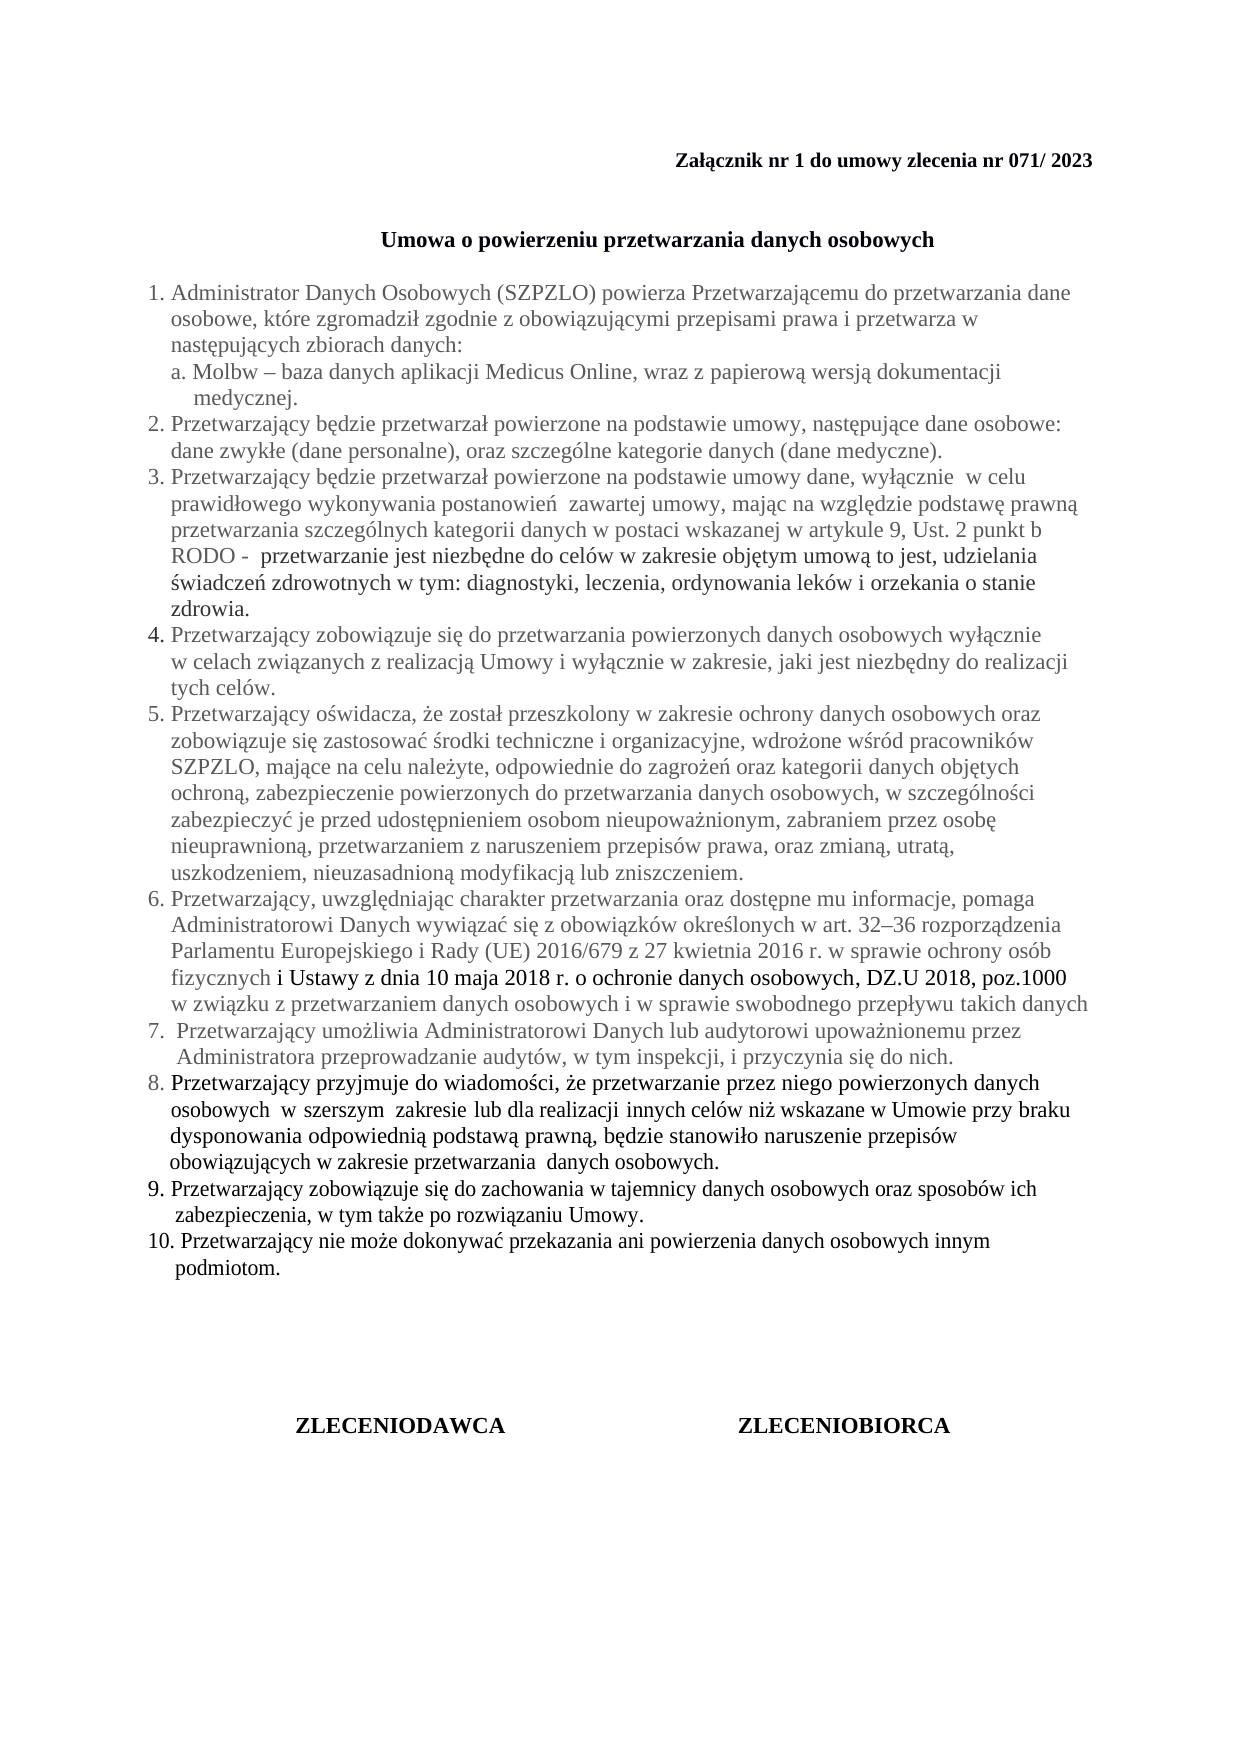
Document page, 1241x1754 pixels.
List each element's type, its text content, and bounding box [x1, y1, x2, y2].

text 2. Przetwarzający będzie przetwarzał powierzone na podstawie umowy, następujące dane osobowe: dane zwykłe (dane personalne), oraz szczególne kategorie danych (dane medyczne). 3. Przetwarzający będzie przetwarzał powierzone na podstawie umowy dane, wyłącznie w celu prawidłowego wykonywania postanowień zawartej umowy, mając na względzie podstawę prawną przetwarzania szczególnych kategorii danych w postaci wskazanej w artykule 9, Ust. 2 punkt b RODO - przetwarzanie jest niezbędne do celów w zakresie objętym umową to jest, udzielania świadczeń zdrowotnych w tym: diagnostyki, leczenia, ordynowania leków i orzekania o stanie zdrowia. 4. Przetwarzający zobowiązuje się do przetwarzania powierzonych danych osobowych wyłącznie w celach związanych z realizacją Umowy i wyłącznie w zakresie, jaki jest niezbędny do realizacji tych celów. 5. Przetwarzający oświdacza, że został przeszkolony w zakresie ochrony danych osobowych oraz zobowiązuje się zastosować środki techniczne i organizacyjne, wdrożone wśród pracowników SZPZLO, mające na celu należyte, odpowiednie do zagrożeń oraz kategorii danych objętych ochroną, zabezpieczenie powierzonych do przetwarzania danych osobowych, w szczególności zabezpieczyć je przed udostępnieniem osobom nieupoważnionym, zabraniem przez osobę nieuprawnioną, przetwarzaniem z naruszeniem przepisów prawa, oraz zmianą, utratą, uszkodzeniem, nieuzasadnioną modyfikacją lub zniszczeniem. 6. Przetwarzający, uwzględniając charakter przetwarzania oraz dostępne mu informacje, pomaga Administratorowi Danych wywiązać się z obowiązków określonych w art. 32–36 rozporządzenia Parlamentu Europejskiego i Rady (UE) 2016/679 z 27 kwietnia 2016 r. w sprawie ochrony osób fizycznych i Ustawy z dnia 10 maja 2018 r. o ochronie danych osobowych, DZ.U 2018, poz.1000 w związku z przetwarzaniem danych osobowych i w sprawie swobodnego przepływu takich danych 7. Przetwarzający umożliwia Administratorowi Danych lub audytorowi upoważnionemu przez Administratora przeprowadzanie audytów, w tym inspekcji, i przyczynia się do nich. 8. Przetwarzający przyjmuje do wiadomości, że przetwarzanie przez niego powierzonych danych osobowych w szerszym zakresie lub dla realizacji innych celów niż wskazane w Umowie przy braku dysponowania odpowiednią podstawą prawną, będzie stanowiło naruszenie przepisów obowiązujących w zakresie przetwarzania danych osobowych. [148, 411, 1093, 1175]
text Umowa o powierzeniu przetwarzania danych osobowych [223, 226, 1093, 252]
text 1. Administrator Danych Osobowych (SZPZLO) powierza Przetwarzającemu do przetwarzania dane osobowe, które zgromadził zgodnie z obowiązującymi przepisami prawa i przetwarza w następujących zbiorach danych: a. Molbw – baza danych aplikacji Medicus Online, wraz z papierową wersją dokumentacji medycznej. [148, 279, 1093, 411]
text Załącznik nr 1 do umowy zlecenia nr 071/ 2023 [223, 148, 1093, 200]
text 9. Przetwarzający zobowiązuje się do zachowania w tajemnicy danych osobowych oraz sposobów ich zabezpieczenia, w tym także po rozwiązaniu Umowy. 10. Przetwarzający nie może dokonywać przekazania ani powierzenia danych osobowych innym podmiotom. [148, 1175, 1093, 1280]
text ZLECENIODAWCA ZLECENIOBIORCA [258, 1412, 1093, 1438]
